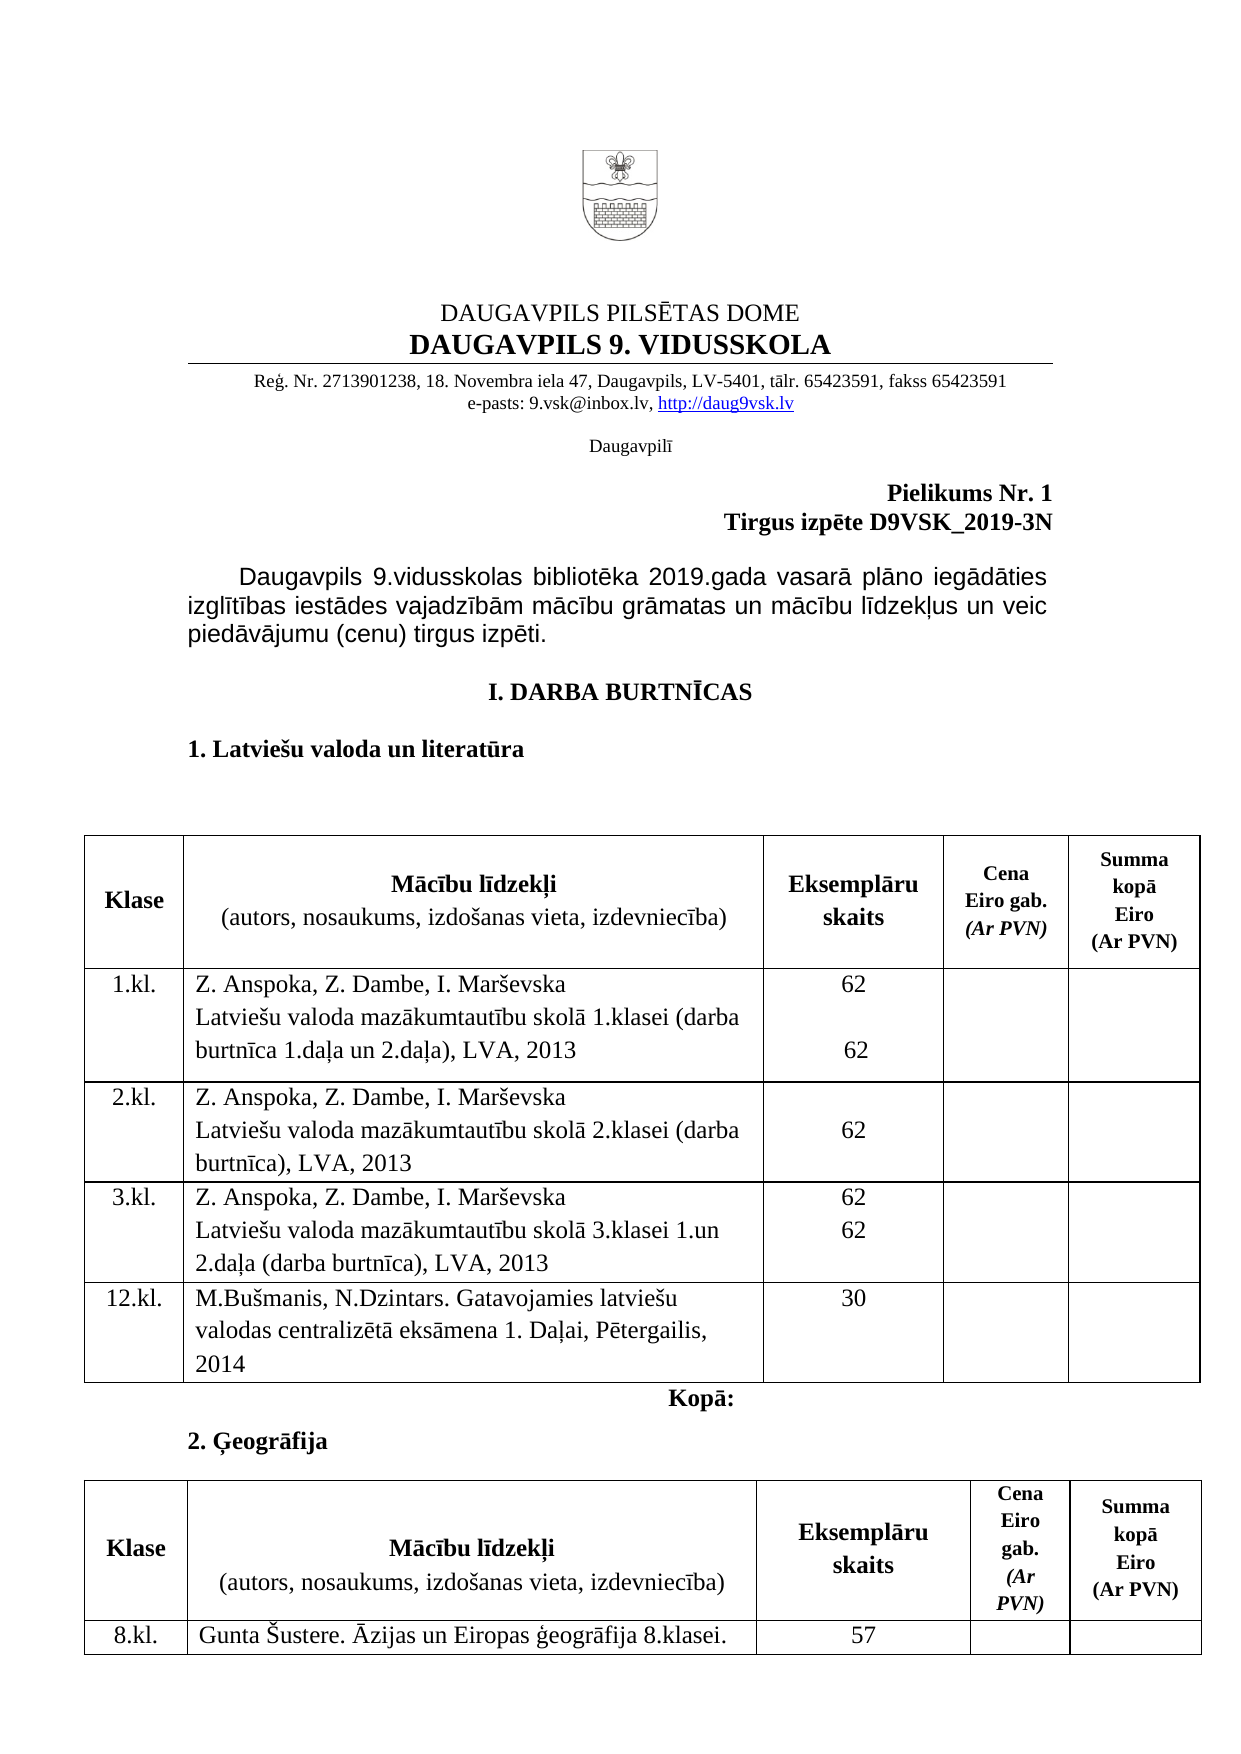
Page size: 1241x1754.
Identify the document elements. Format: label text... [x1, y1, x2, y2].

table_cell 62 62 [764, 969, 943, 1081]
text 1. Latviešu valoda un literatūra [187, 734, 1053, 763]
text Kopā: [187, 1383, 1053, 1411]
text 2. Ģeogrāfija [187, 1426, 1053, 1454]
text DAUGAVPILS 9. VIDUSSKOLA [187, 327, 1053, 364]
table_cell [188, 1621, 756, 1653]
table_header Cena Eiro gab. (Ar PVN) [944, 836, 1068, 968]
table_cell [1069, 969, 1199, 1081]
table_header Eksemplāru skaits [757, 1481, 970, 1619]
text I. DARBA BURTNĪCAS [187, 677, 1053, 706]
table_cell [1069, 1183, 1199, 1282]
table_header Mācību līdzekļi (autors, nosaukums, izdošanas vieta, izdevniecība) [188, 1481, 756, 1619]
table_cell [944, 1283, 1068, 1382]
table_cell [944, 969, 1068, 1081]
table_cell [944, 1183, 1068, 1282]
table_cell 8.kl. [85, 1621, 187, 1653]
text Daugavpilī [187, 435, 1073, 457]
table_cell 3.kl. [85, 1183, 183, 1282]
table_cell [1069, 1083, 1199, 1181]
table_cell 12.kl. [85, 1283, 183, 1382]
text Daugavpils 9.vidusskolas bibliotēka 2019.gada vasarā plāno iegādāties izglītības iestādes vajadzībām mācību grāmatas un mācību līdzekļus un veic piedāvājumu (cenu) tirgus izpēti. [187, 562, 1049, 648]
table_cell 1.kl. [85, 969, 183, 1081]
table_header Klase [85, 1481, 187, 1619]
text DAUGAVPILS PILSĒTAS DOME [187, 298, 1053, 327]
text Pielikums Nr. 1 [187, 478, 1053, 507]
table_header Summa kopā Eiro (Ar PVN) [1071, 1481, 1201, 1619]
text Tirgus izpēte D9VSK_2019-3N [187, 507, 1053, 536]
table_cell 62 62 [764, 1183, 943, 1282]
table_header Eksemplāru skaits [764, 836, 943, 968]
text Reģ. Nr. 2713901238, 18. Novembra iela 47, Daugavpils, LV-5401, tālr. 65423591, fakss 65423591 [187, 370, 1073, 392]
picture [582, 150, 658, 241]
table_cell 57 [757, 1621, 970, 1653]
table_header Mācību līdzekļi (autors, nosaukums, izdošanas vieta, izdevniecība) [184, 836, 763, 968]
table_header Cena Eiro gab. (Ar PVN) [971, 1481, 1069, 1619]
table_cell Z. Anspoka, Z. Dambe, I. Marševska Latviešu valoda mazākumtautību skolā 2.klasei (darba burtnīca), LVA, 2013 [184, 1083, 763, 1181]
table_cell 62 [764, 1083, 943, 1181]
table_cell 30 [764, 1283, 943, 1382]
table_header Klase [85, 836, 183, 968]
text e-pasts: 9.vsk@inbox.lv, http://daug9vsk.lv [187, 392, 1073, 413]
table_cell Z. Anspoka, Z. Dambe, I. Marševska Latviešu valoda mazākumtautību skolā 1.klasei (darba burtnīca 1.daļa un 2.daļa), LVA, 2013 [184, 969, 763, 1081]
table_cell 2.kl. [85, 1083, 183, 1181]
table_cell [971, 1621, 1069, 1653]
table_cell M.Bušmanis, N.Dzintars. Gatavojamies latviešu valodas centralizētā eksāmena 1. Daļai, Pētergailis, 2014 [184, 1283, 763, 1382]
table_cell [1071, 1621, 1201, 1653]
table_header Summa kopā Eiro (Ar PVN) [1069, 836, 1199, 968]
table_cell Z. Anspoka, Z. Dambe, I. Marševska Latviešu valoda mazākumtautību skolā 3.klasei 1.un 2.daļa (darba burtnīca), LVA, 2013 [184, 1183, 763, 1282]
table_cell [944, 1083, 1068, 1181]
table_cell [1069, 1283, 1199, 1382]
